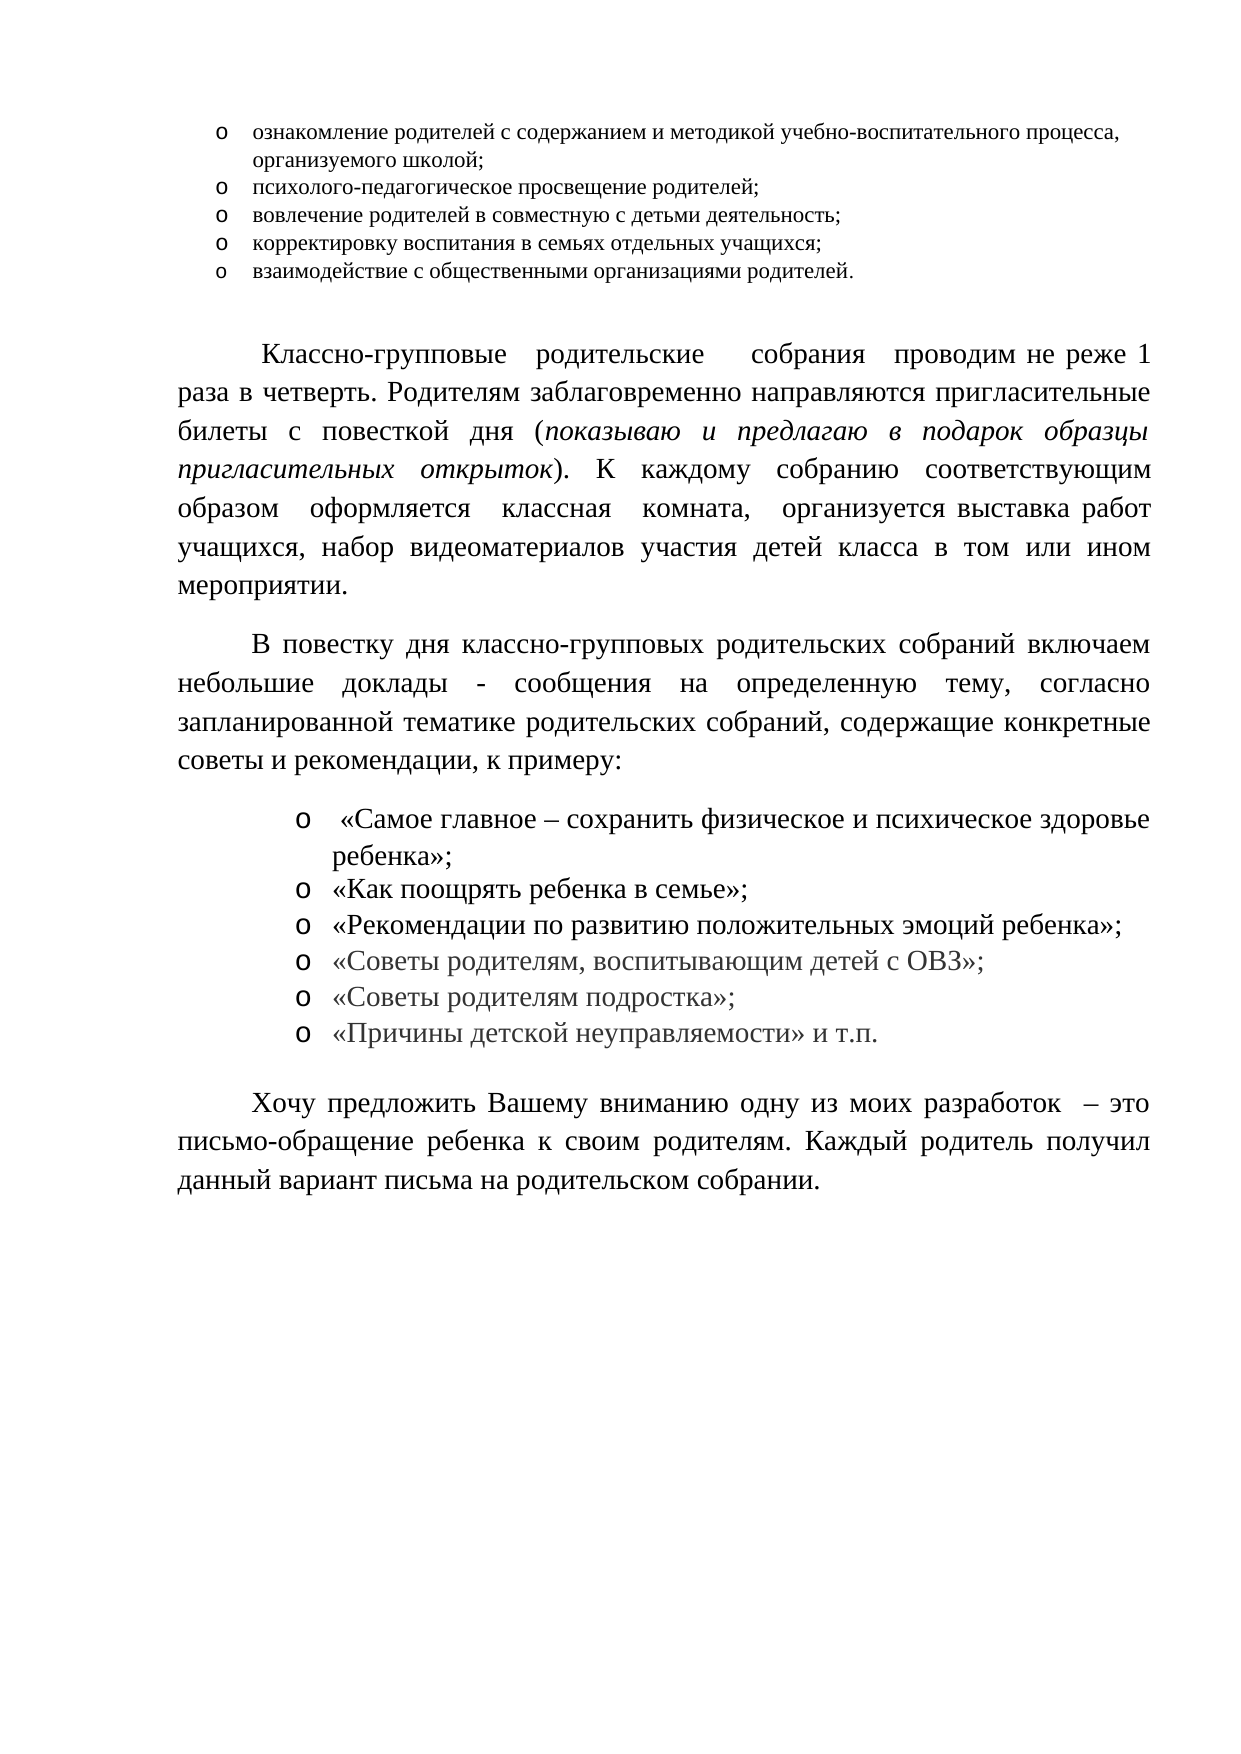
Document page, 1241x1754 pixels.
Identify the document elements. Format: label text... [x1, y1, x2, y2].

list «Причины детской неуправляемости» и т.п. [294, 1015, 1151, 1051]
list ознакомление родителей с содержанием и методикой учебно-воспитательного процесса, организуемого школой; [215, 118, 1152, 173]
list «Самое главное – сохранить физическое и психическое здоровье ребенка»; [294, 802, 1151, 871]
text Хочу предложить Вашему вниманию одну из моих разработок – это письмо-обращение ребенка к своим родителям. Каждый родитель получил данный вариант письма на родительском собрании. [177, 1085, 1151, 1196]
list «Советы родителям подростка»; [294, 979, 1151, 1015]
text В повестку дня классно-групповых родительских собраний включаем небольшие доклады - сообщения на определенную тему, согласно запланированной тематике родительских собраний, содержащие конкретные советы и рекомендации, к примеру: [177, 627, 1151, 776]
list «Советы родителям, воспитывающим детей с ОВЗ»; [294, 943, 1151, 979]
list вовлечение родителей в совместную с детьми деятельность; [215, 201, 1152, 229]
text Классно-групповые родительские собрания проводим не реже 1 раза в четверть. Родителям заблаговременно направляются пригласительные билеты с повесткой дня (показываю и предлагаю в подарок образцы пригласительных открыток). К каждому собранию соответствующим образом оформляется классная комната, организуется выставка работ учащихся, набор видеоматериалов участия детей класса в том или ином мероприятии. [177, 336, 1152, 601]
list взаимодействие с общественными организациями родителей. [215, 257, 1152, 285]
list «Как поощрять ребенка в семье»; [294, 871, 1151, 907]
list корректировку воспитания в семьях отдельных учащихся; [215, 229, 1152, 257]
list «Рекомендации по развитию положительных эмоций ребенка»; [294, 907, 1151, 943]
list психолого-педагогическое просвещение родителей; [215, 173, 1152, 201]
